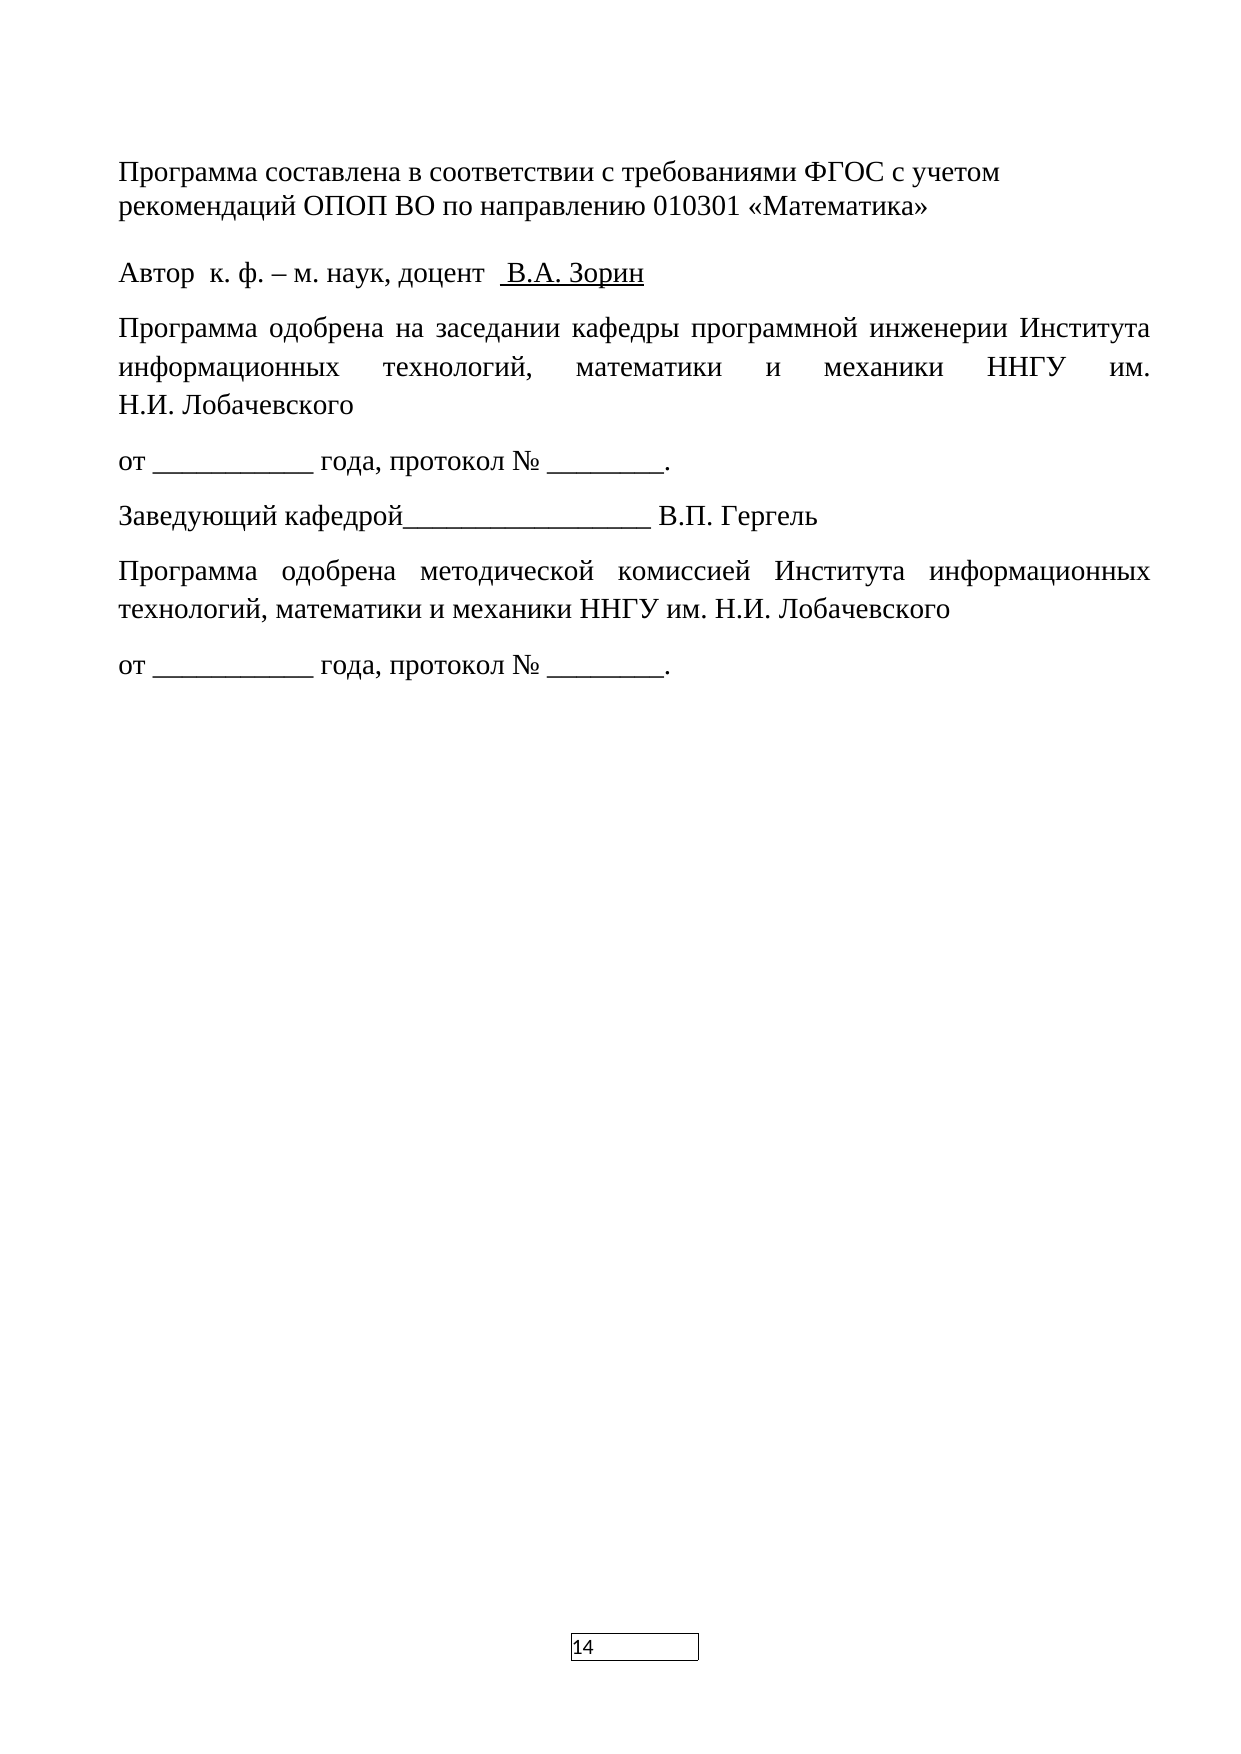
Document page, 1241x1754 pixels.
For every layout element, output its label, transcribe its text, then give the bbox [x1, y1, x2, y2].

text Программа составлена в соответствии с требованиями ФГОС с учетом рекомендаций ОПОП ВО по направлению 010301 «Математика» [118, 154, 1152, 222]
text Заведующий кафедрой_________________ В.П. Гергель [118, 498, 1152, 531]
text Программа одобрена методической комиссией Института информационных технологий, математики и механики ННГУ им. Н.И. Лобачевского [118, 553, 1152, 625]
text Программа одобрена на заседании кафедры программной инженерии Института информационных технологий, математики и механики ННГУ им. Н.И. Лобачевского [118, 310, 1152, 421]
text от ___________ года, протокол № ________. [118, 443, 1152, 476]
text от ___________ года, протокол № ________. [118, 647, 1152, 680]
text Автор к. ф. – м. наук, доцент В.А. Зорин [118, 255, 1152, 289]
